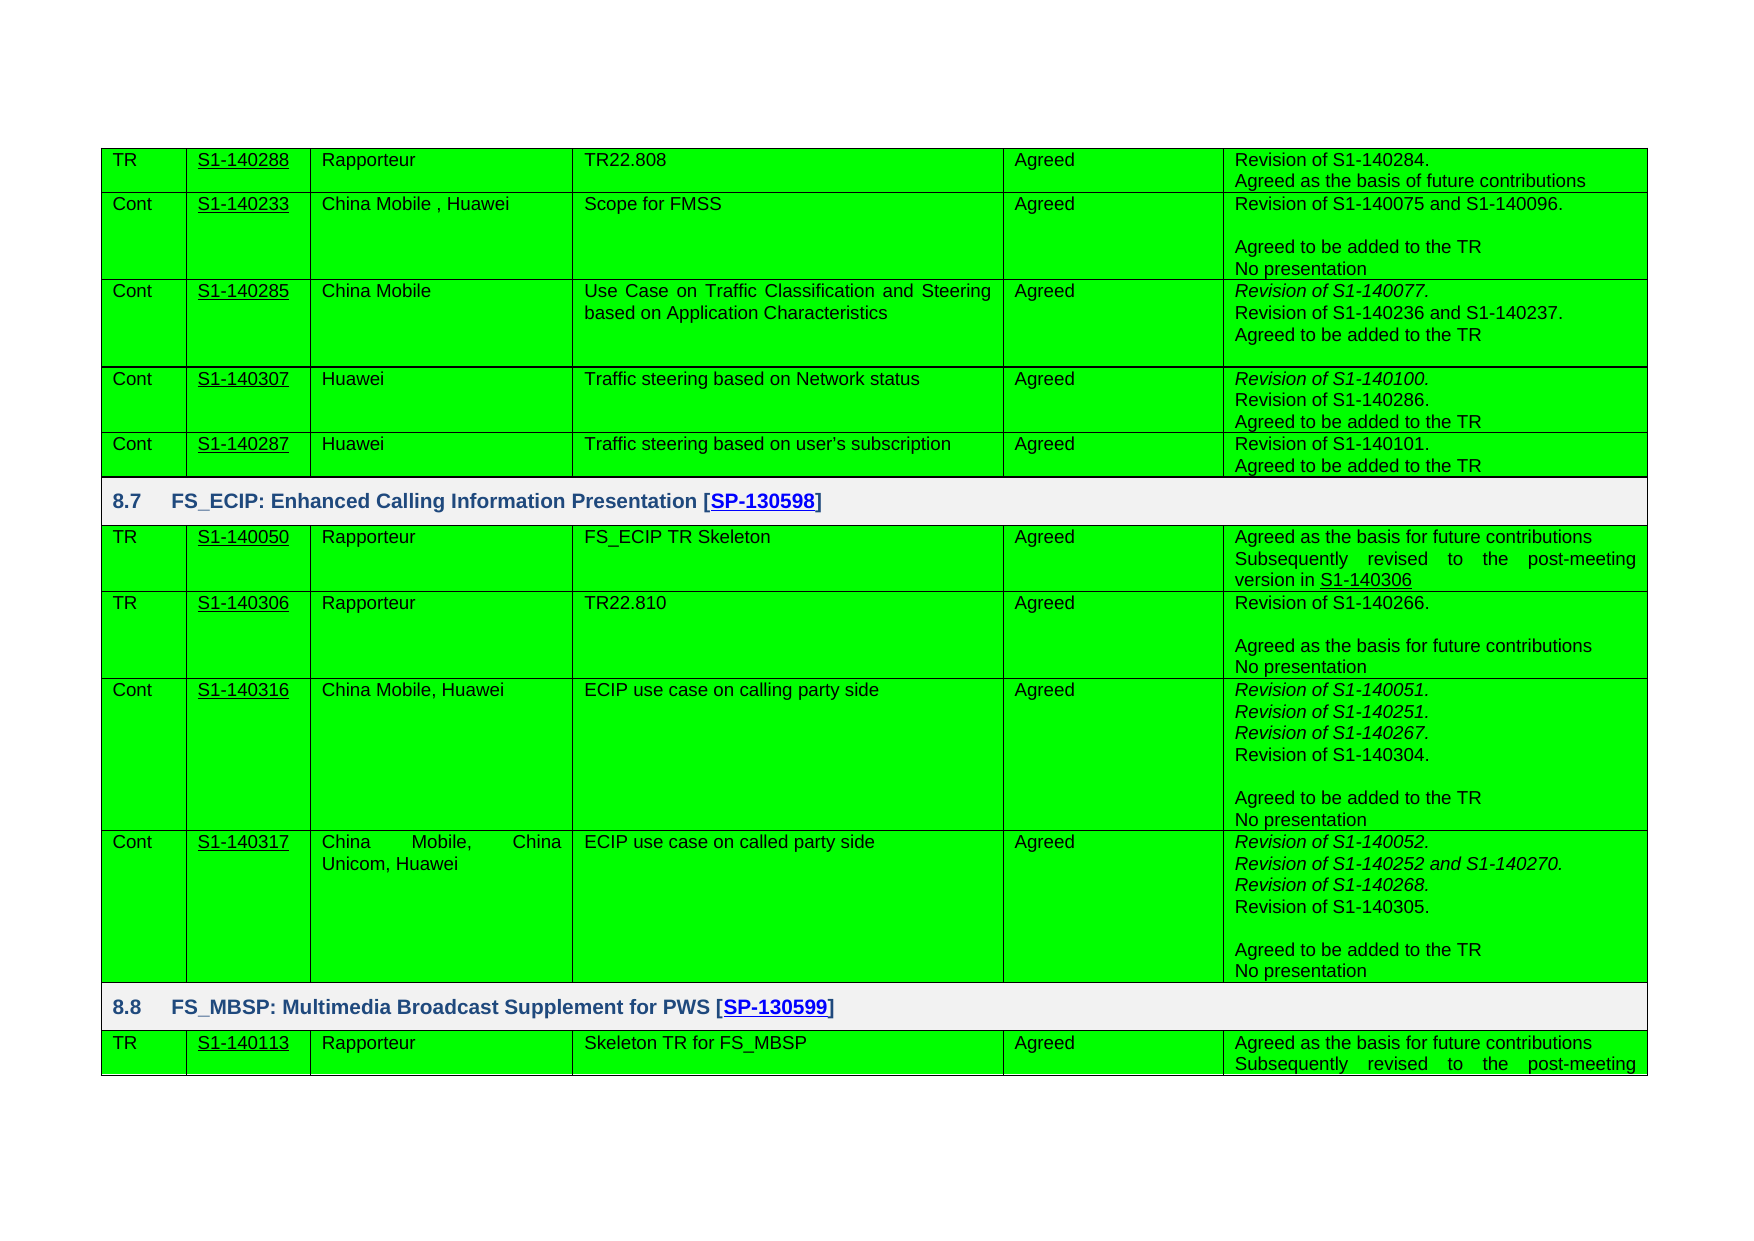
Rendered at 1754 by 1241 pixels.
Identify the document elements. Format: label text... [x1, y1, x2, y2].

table_cell Agreed as the basis for future contributions Subsequently revised to the post-meeting version in S1-140306 [1224, 526, 1647, 591]
table_cell Revision of S1-140051. Revision of S1-140251. Revision of S1-140267. Revision of S1-140304. Agreed to be added to the TR No presentation [1224, 679, 1647, 830]
table_cell Cont [102, 433, 186, 476]
table_cell Revision of S1-140052. Revision of S1-140252 and S1-140270. Revision of S1-140268. Revision of S1-140305. Agreed to be added to the TR No presentation [1224, 831, 1647, 982]
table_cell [1224, 1031, 1647, 1074]
table_cell China Mobile, Huawei [311, 679, 572, 830]
table_cell TR22.810 [573, 592, 1003, 678]
table_cell Revision of S1-140075 and S1-140096. Agreed to be added to the TR No presentation [1224, 193, 1647, 279]
table_cell Cont [102, 368, 186, 432]
table_cell China Mobile [311, 280, 572, 366]
table_cell TR22.808 [573, 149, 1003, 192]
table_cell Revision of S1-140266. Agreed as the basis for future contributions No presentation [1224, 592, 1647, 678]
table_cell Revision of S1-140284. Agreed as the basis of future contributions [1224, 149, 1647, 192]
table_cell Agreed [1004, 592, 1223, 678]
table_cell Rapporteur [311, 1031, 572, 1074]
table_cell Cont [102, 831, 186, 982]
table_cell Use Case on Traffic Classification and Steering based on Application Characteristics [573, 280, 1003, 366]
table_cell Traffic steering based on user’s subscription [573, 433, 1003, 476]
table_cell Cont [102, 679, 186, 830]
table_cell Revision of S1-140077. Revision of S1-140236 and S1-140237. Agreed to be added to the TR [1224, 280, 1647, 366]
table_cell Agreed [1004, 526, 1223, 591]
table_cell Agreed [1004, 280, 1223, 366]
table_cell Revision of S1-140101. Agreed to be added to the TR [1224, 433, 1647, 476]
table_cell ECIP use case on called party side [573, 831, 1003, 982]
table_cell FS_ECIP: Enhanced Calling Information Presentation [SP-130598] [102, 478, 1647, 525]
table_cell TR [102, 592, 186, 678]
table_cell Scope for FMSS [573, 193, 1003, 279]
table_cell S1-140113 [187, 1031, 310, 1074]
table_cell Agreed [1004, 679, 1223, 830]
table_cell S1-140317 [187, 831, 310, 982]
table_cell S1-140285 [187, 280, 310, 366]
table_cell TR [102, 526, 186, 591]
table_cell S1-140288 [187, 149, 310, 192]
table_cell FS_ECIP TR Skeleton [573, 526, 1003, 591]
table_cell Cont [102, 280, 186, 366]
table_cell Cont [102, 193, 186, 279]
table_cell TR [102, 1031, 186, 1074]
table_cell Agreed [1004, 1031, 1223, 1074]
table_cell ECIP use case on calling party side [573, 679, 1003, 830]
table_cell S1-140287 [187, 433, 310, 476]
table_cell Agreed [1004, 193, 1223, 279]
table_cell China Mobile , Huawei [311, 193, 572, 279]
table_cell Agreed [1004, 433, 1223, 476]
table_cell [573, 1031, 1003, 1074]
table_cell Rapporteur [311, 592, 572, 678]
table_cell Agreed [1004, 831, 1223, 982]
table_cell S1-140050 [187, 526, 310, 591]
table_cell Agreed [1004, 368, 1223, 432]
table_cell Revision of S1-140100. Revision of S1-140286. Agreed to be added to the TR [1224, 368, 1647, 432]
table_cell Huawei [311, 368, 572, 432]
table_cell Huawei [311, 433, 572, 476]
table_cell China Mobile, China Unicom, Huawei [311, 831, 572, 982]
table_cell Rapporteur [311, 149, 572, 192]
table_cell Traffic steering based on Network status [573, 368, 1003, 432]
table_cell S1-140316 [187, 679, 310, 830]
table_cell TR [102, 149, 186, 192]
table_cell S1-140307 [187, 368, 310, 432]
table_cell S1-140233 [187, 193, 310, 279]
table_cell Agreed [1004, 149, 1223, 192]
table_cell Rapporteur [311, 526, 572, 591]
table_cell S1-140306 [187, 592, 310, 678]
table_cell FS_MBSP: Multimedia Broadcast Supplement for PWS [SP-130599] [102, 983, 1647, 1030]
